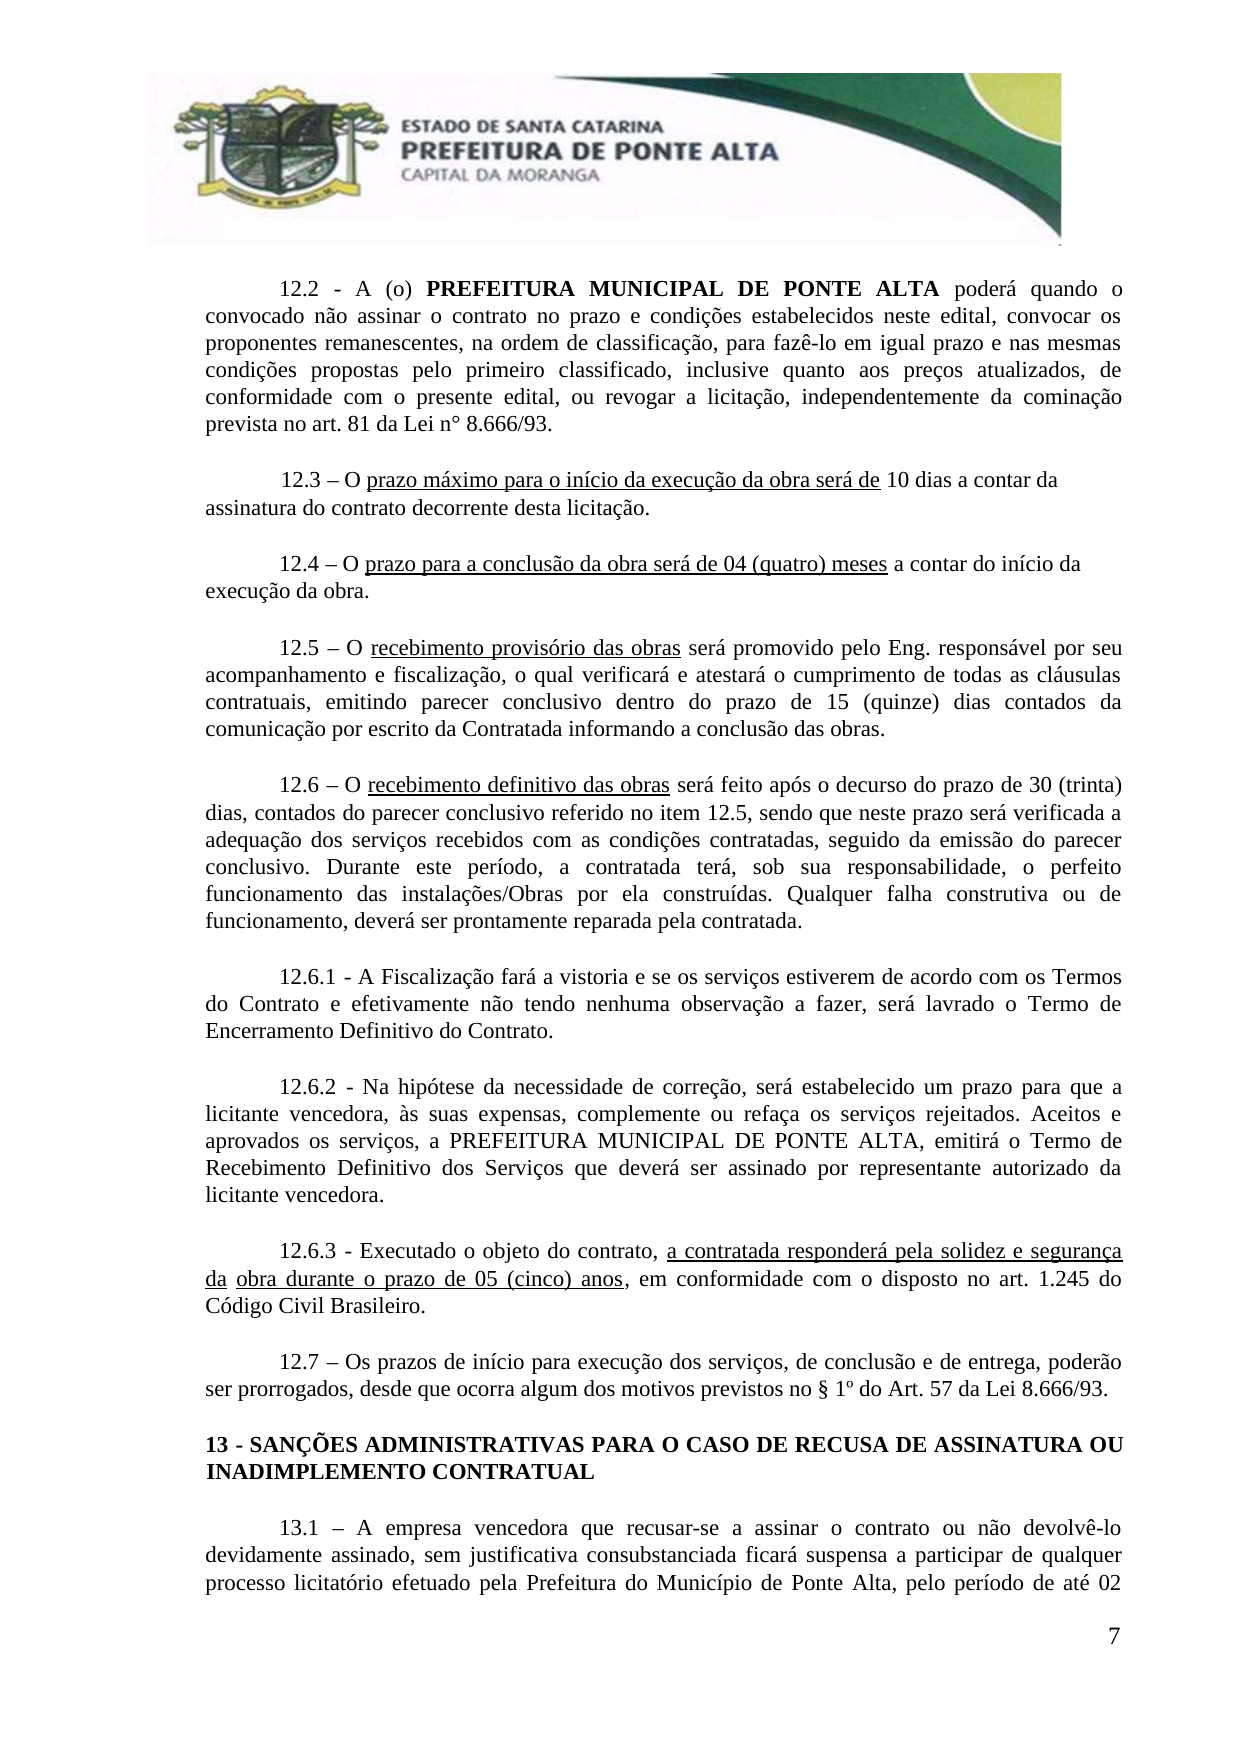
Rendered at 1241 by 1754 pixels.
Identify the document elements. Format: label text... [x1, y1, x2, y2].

text 12.3 – O prazo máximo para o início da execução da obra será de 10 dias a contar da [281, 466, 1126, 493]
text 12.5 – O recebimento provisório das obras será promovido pelo Eng. responsável por seu acompanhamento e fiscalização, o qual verificará e atestará o cumprimento de todas as cláusulas contratuais, emitindo parecer conclusivo dentro do prazo de 15 (quinze) dias contados da comunicação por escrito da Contratada informando a conclusão das obras. [205, 634, 1123, 742]
text 12.6.2 - Na hipótese da necessidade de correção, será estabelecido um prazo para que a licitante vencedora, às suas expensas, complemente ou refaça os serviços rejeitados. Aceitos e aprovados os serviços, a PREFEITURA MUNICIPAL DE PONTE ALTA, emitirá o Termo de Recebimento Definitivo dos Serviços que deverá ser assinado por representante autorizado da licitante vencedora. [205, 1073, 1123, 1208]
text 12.4 – O prazo para a conclusão da obra será de 04 (quatro) meses a contar do início da execução da obra. [205, 551, 1126, 604]
text 12.2 - A (o) PREFEITURA MUNICIPAL DE PONTE ALTA poderá quando o convocado não assinar o contrato no prazo e condições estabelecidos neste edital, convocar os proponentes remanescentes, na ordem de classificação, para fazê-lo em igual prazo e nas mesmas condições propostas pelo primeiro classificado, inclusive quanto aos preços atualizados, de conformidade com o presente edital, ou revogar a licitação, independentemente da cominação prevista no art. 81 da Lei n° 8.666/93. [205, 275, 1123, 437]
text 12.7 – Os prazos de início para execução dos serviços, de conclusão e de entrega, poderão ser prorrogados, desde que ocorra algum dos motivos previstos no § 1º do Art. 57 da Lei 8.666/93. [205, 1348, 1123, 1401]
picture [147, 73, 1062, 246]
text 12.6 – O recebimento definitivo das obras será feito após o decurso do prazo de 30 (trinta) dias, contados do parecer conclusivo referido no item 12.5, sendo que neste prazo será verificada a adequação dos serviços recebidos com as condições contratadas, seguido da emissão do parecer conclusivo. Durante este período, a contratada terá, sob sua responsabilidade, o perfeito funcionamento das instalações/Obras por ela construídas. Qualquer falha construtiva ou de funcionamento, deverá ser prontamente reparada pela contratada. [205, 771, 1123, 933]
text assinatura do contrato decorrente desta licitação. [205, 494, 1123, 521]
text 12.6.3 - Executado o objeto do contrato, a contratada responderá pela solidez e segurança da obra durante o prazo de 05 (cinco) anos, em conformidade com o disposto no art. 1.245 do Código Civil Brasileiro. [205, 1237, 1123, 1318]
subtitle 13 - SANÇÕES ADMINISTRATIVAS PARA O CASO DE RECUSA DE ASSINATURA OU INADIMPLEMENTO CONTRATUAL [205, 1431, 1124, 1484]
text 12.6.1 - A Fiscalização fará a vistoria e se os serviços estiverem de acordo com os Termos do Contrato e efetivamente não tendo nenhuma observação a fazer, será lavrado o Termo de Encerramento Definitivo do Contrato. [205, 963, 1123, 1043]
